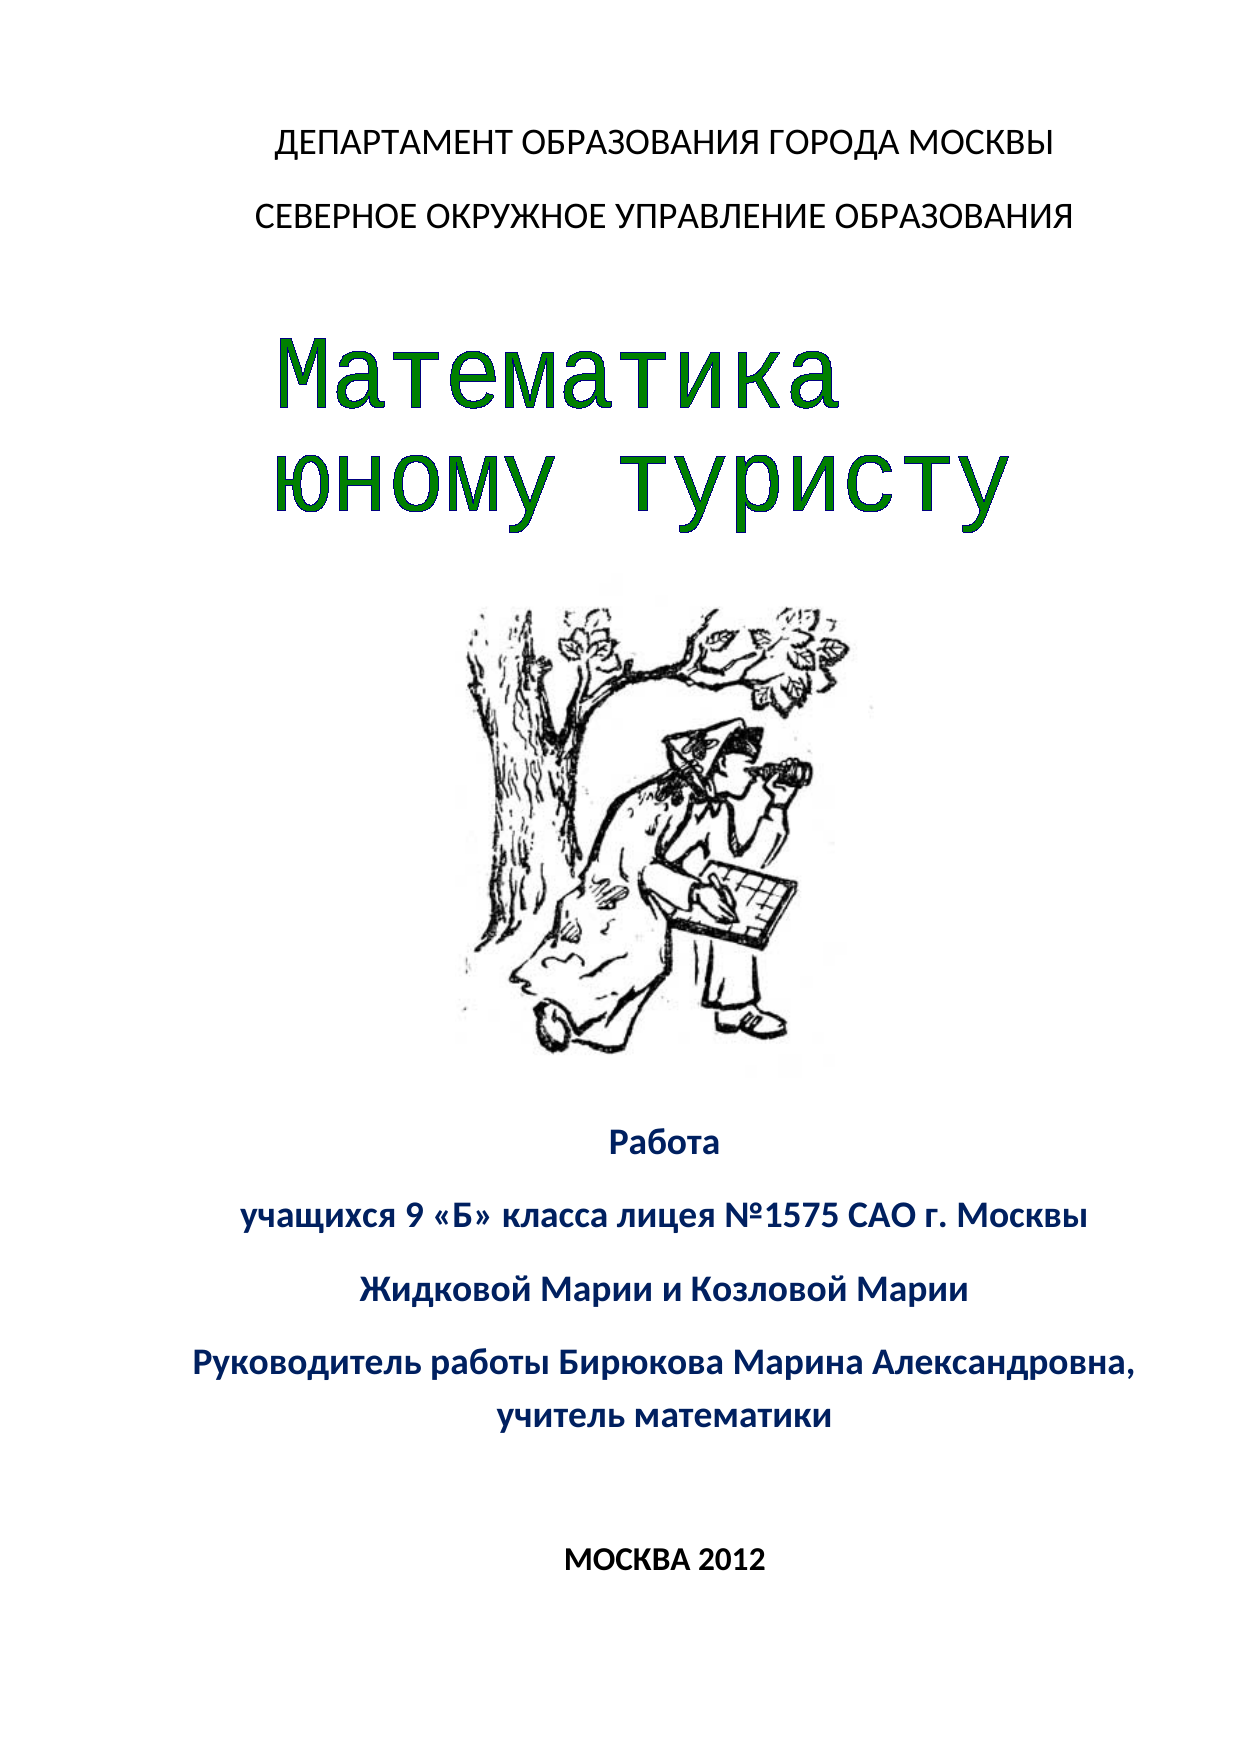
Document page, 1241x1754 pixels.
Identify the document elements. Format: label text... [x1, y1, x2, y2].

text МОСКВА 2012 [177, 1538, 1152, 1579]
text Руководитель работы Бирюкова Марина Александровна, учитель математики [177, 1338, 1152, 1437]
text Работа [177, 1118, 1152, 1163]
picture [455, 573, 874, 1093]
text Жидковой Марии и Козловой Марии [177, 1265, 1152, 1311]
text СЕВЕРНОЕ ОКРУЖНОЕ УПРАВЛЕНИЕ ОБРАЗОВАНИЯ [177, 192, 1152, 237]
text ДЕПАРТАМЕНТ ОБРАЗОВАНИЯ ГОРОДА МОСКВЫ [177, 118, 1152, 164]
text учащихся 9 «Б» класса лицея №1575 САО г. Москвы [177, 1191, 1152, 1237]
